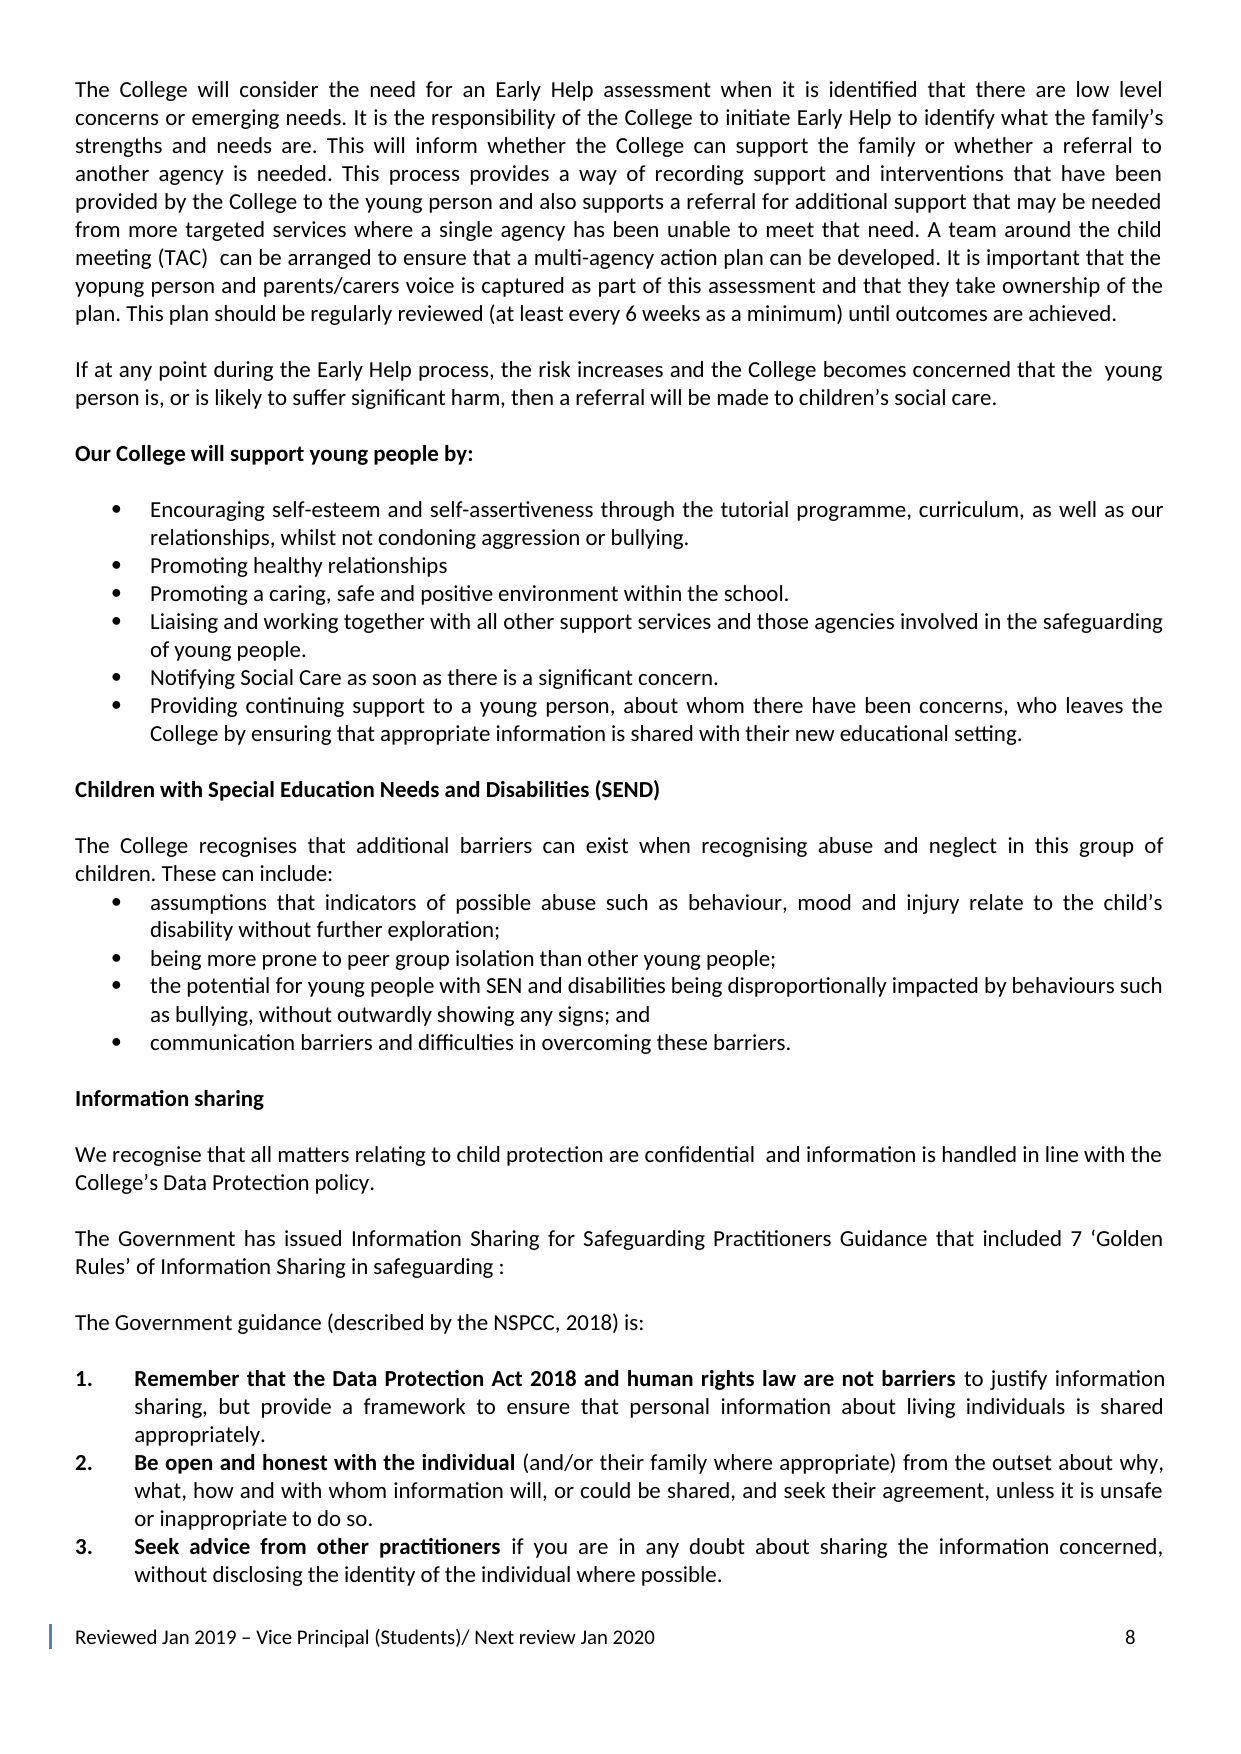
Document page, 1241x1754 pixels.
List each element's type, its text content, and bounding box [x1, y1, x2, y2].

text The Government has issued Information Sharing for Safeguarding Practitioners Guidance that included 7 ‘Golden Rules’ of Information Sharing in safeguarding : [75, 1224, 1165, 1280]
list communication barriers and difficulties in overcoming these barriers. [112, 1028, 1165, 1056]
text The Government guidance (described by the NSPCC, 2018) is: [75, 1308, 1165, 1336]
text Information sharing [75, 1084, 1165, 1112]
list Encouraging self-esteem and self-assertiveness through the tutorial programme, curriculum, as well as our relationships, whilst not condoning aggression or bullying. [112, 495, 1165, 551]
text Our College will support young people by: [75, 439, 1165, 467]
text If at any point during the Early Help process, the risk increases and the College becomes concerned that the young person is, or is likely to suffer significant harm, then a referral will be made to children’s social care. [75, 355, 1165, 411]
list Liaising and working together with all other support services and those agencies involved in the safeguarding of young people. [112, 607, 1165, 663]
list Promoting healthy relationships [112, 551, 1165, 579]
list Be open and honest with the individual (and/or their family where appropriate) from the outset about why, what, how and with whom information will, or could be shared, and seek their agreement, unless it is unsafe or inappropriate to do so. [75, 1448, 1165, 1532]
list Providing continuing support to a young person, about whom there have been concerns, who leaves the College by ensuring that appropriate information is shared with their new educational setting. [112, 691, 1165, 747]
list assumptions that indicators of possible abuse such as behaviour, mood and injury relate to the child’s disability without further exploration; [112, 888, 1165, 944]
list Promoting a caring, safe and positive environment within the school. [112, 579, 1165, 607]
list being more prone to peer group isolation than other young people; [112, 944, 1165, 972]
text We recognise that all matters relating to child protection are confidential and information is handled in line with the College’s Data Protection policy. [75, 1140, 1165, 1196]
list Seek advice from other practitioners if you are in any doubt about sharing the information concerned, without disclosing the identity of the individual where possible. [75, 1532, 1165, 1588]
text The College recognises that additional barriers can exist when recognising abuse and neglect in this group of children. These can include: [75, 832, 1165, 888]
text The College will consider the need for an Early Help assessment when it is identified that there are low level concerns or emerging needs. It is the responsibility of the College to initiate Early Help to identify what the family’s strengths and needs are. This will inform whether the College can support the family or whether a referral to another agency is needed. This process provides a way of recording support and interventions that have been provided by the College to the young person and also supports a referral for additional support that may be needed from more targeted services where a single agency has been unable to meet that need. A team around the child meeting (TAC) can be arranged to ensure that a multi-agency action plan can be developed. It is important that the yopung person and parents/carers voice is captured as part of this assessment and that they take ownership of the plan. This plan should be regularly reviewed (at least every 6 weeks as a minimum) until outcomes are achieved. [75, 75, 1165, 327]
list Remember that the Data Protection Act 2018 and human rights law are not barriers to justify information sharing, but provide a framework to ensure that personal information about living individuals is shared appropriately. [75, 1364, 1165, 1448]
list the potential for young people with SEN and disabilities being disproportionally impacted by behaviours such as bullying, without outwardly showing any signs; and [112, 972, 1165, 1028]
text Children with Special Education Needs and Disabilities (SEND) [75, 776, 1165, 803]
list Notifying Social Care as soon as there is a significant concern. [112, 663, 1165, 691]
